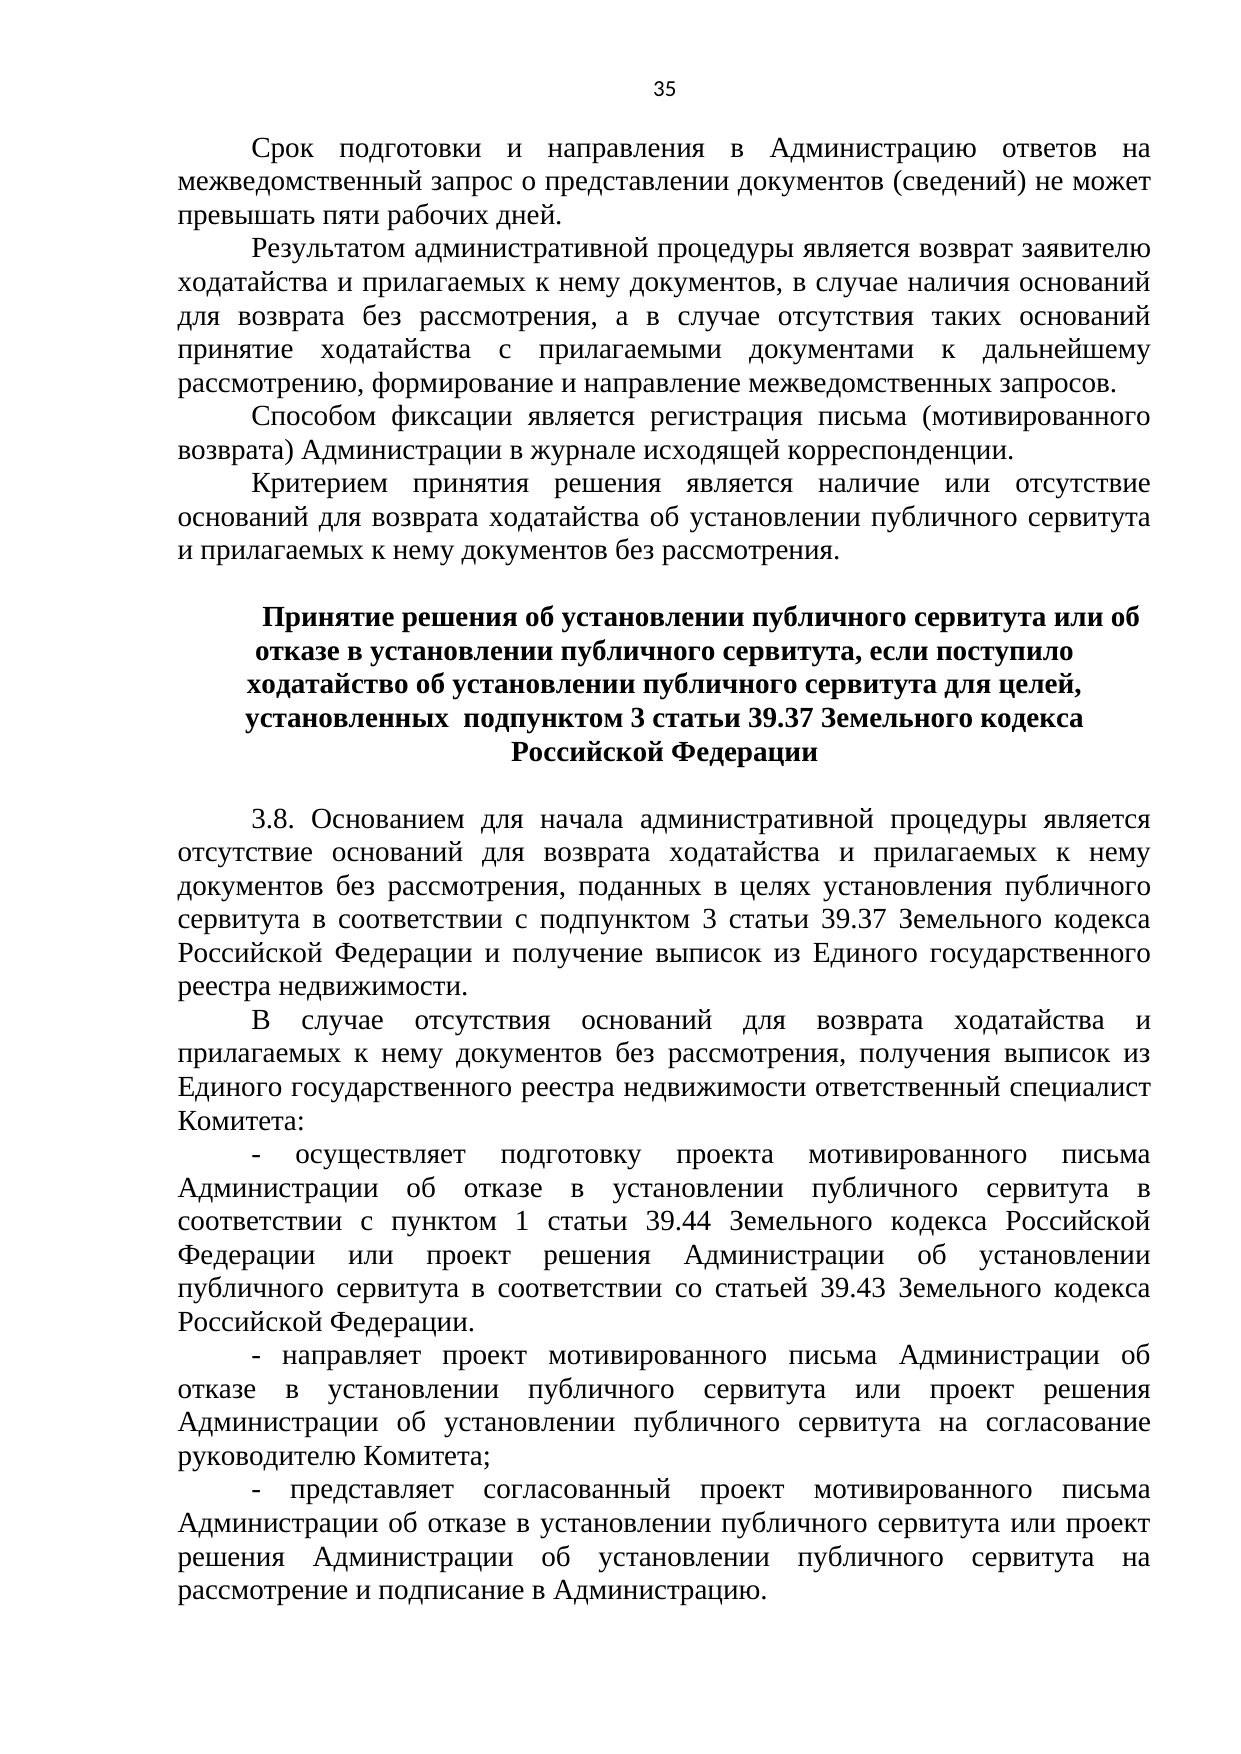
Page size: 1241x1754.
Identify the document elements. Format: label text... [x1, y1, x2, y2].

text - представляет согласованный проект мотивированного письма Администрации об отказе в установлении публичного сервитута или проект решения Администрации об установлении публичного сервитута на рассмотрение и подписание в Администрацию. [177, 1472, 1152, 1606]
text Способом фиксации является регистрация письма (мотивированного возврата) Администрации в журнале исходящей корреспонденции. [177, 398, 1152, 465]
text Результатом административной процедуры является возврат заявителю ходатайства и прилагаемых к нему документов, в случае наличия оснований для возврата без рассмотрения, а в случае отсутствия таких оснований принятие ходатайства с прилагаемыми документами к дальнейшему рассмотрению, формирование и направление межведомственных запросов. [177, 231, 1152, 398]
text Срок подготовки и направления в Администрацию ответов на межведомственный запрос о представлении документов (сведений) не может превышать пяти рабочих дней. [177, 130, 1152, 231]
text В случае отсутствия оснований для возврата ходатайства и прилагаемых к нему документов без рассмотрения, получения выписок из Единого государственного реестра недвижимости ответственный специалист Комитета: [177, 1002, 1152, 1136]
text 3.8. Основанием для начала административной процедуры является отсутствие оснований для возврата ходатайства и прилагаемых к нему документов без рассмотрения, поданных в целях установления публичного сервитута в соответствии с подпунктом 3 статьи 39.37 Земельного кодекса Российской Федерации и получение выписок из Единого государственного реестра недвижимости. [177, 801, 1152, 1002]
text - осуществляет подготовку проекта мотивированного письма Администрации об отказе в установлении публичного сервитута в соответствии с пунктом 1 статьи 39.44 Земельного кодекса Российской Федерации или проект решения Администрации об установлении публичного сервитута в соответствии со статьей 39.43 Земельного кодекса Российской Федерации. [177, 1136, 1152, 1337]
text Принятие решения об установлении публичного сервитута или об отказе в установлении публичного сервитута, если поступило ходатайство об установлении публичного сервитута для целей, установленных подпунктом 3 статьи 39.37 Земельного кодекса Российской Федерации [177, 599, 1152, 767]
text - направляет проект мотивированного письма Администрации об отказе в установлении публичного сервитута или проект решения Администрации об установлении публичного сервитута на согласование руководителю Комитета; [177, 1337, 1152, 1472]
text Критерием принятия решения является наличие или отсутствие оснований для возврата ходатайства об установлении публичного сервитута и прилагаемых к нему документов без рассмотрения. [177, 465, 1152, 566]
